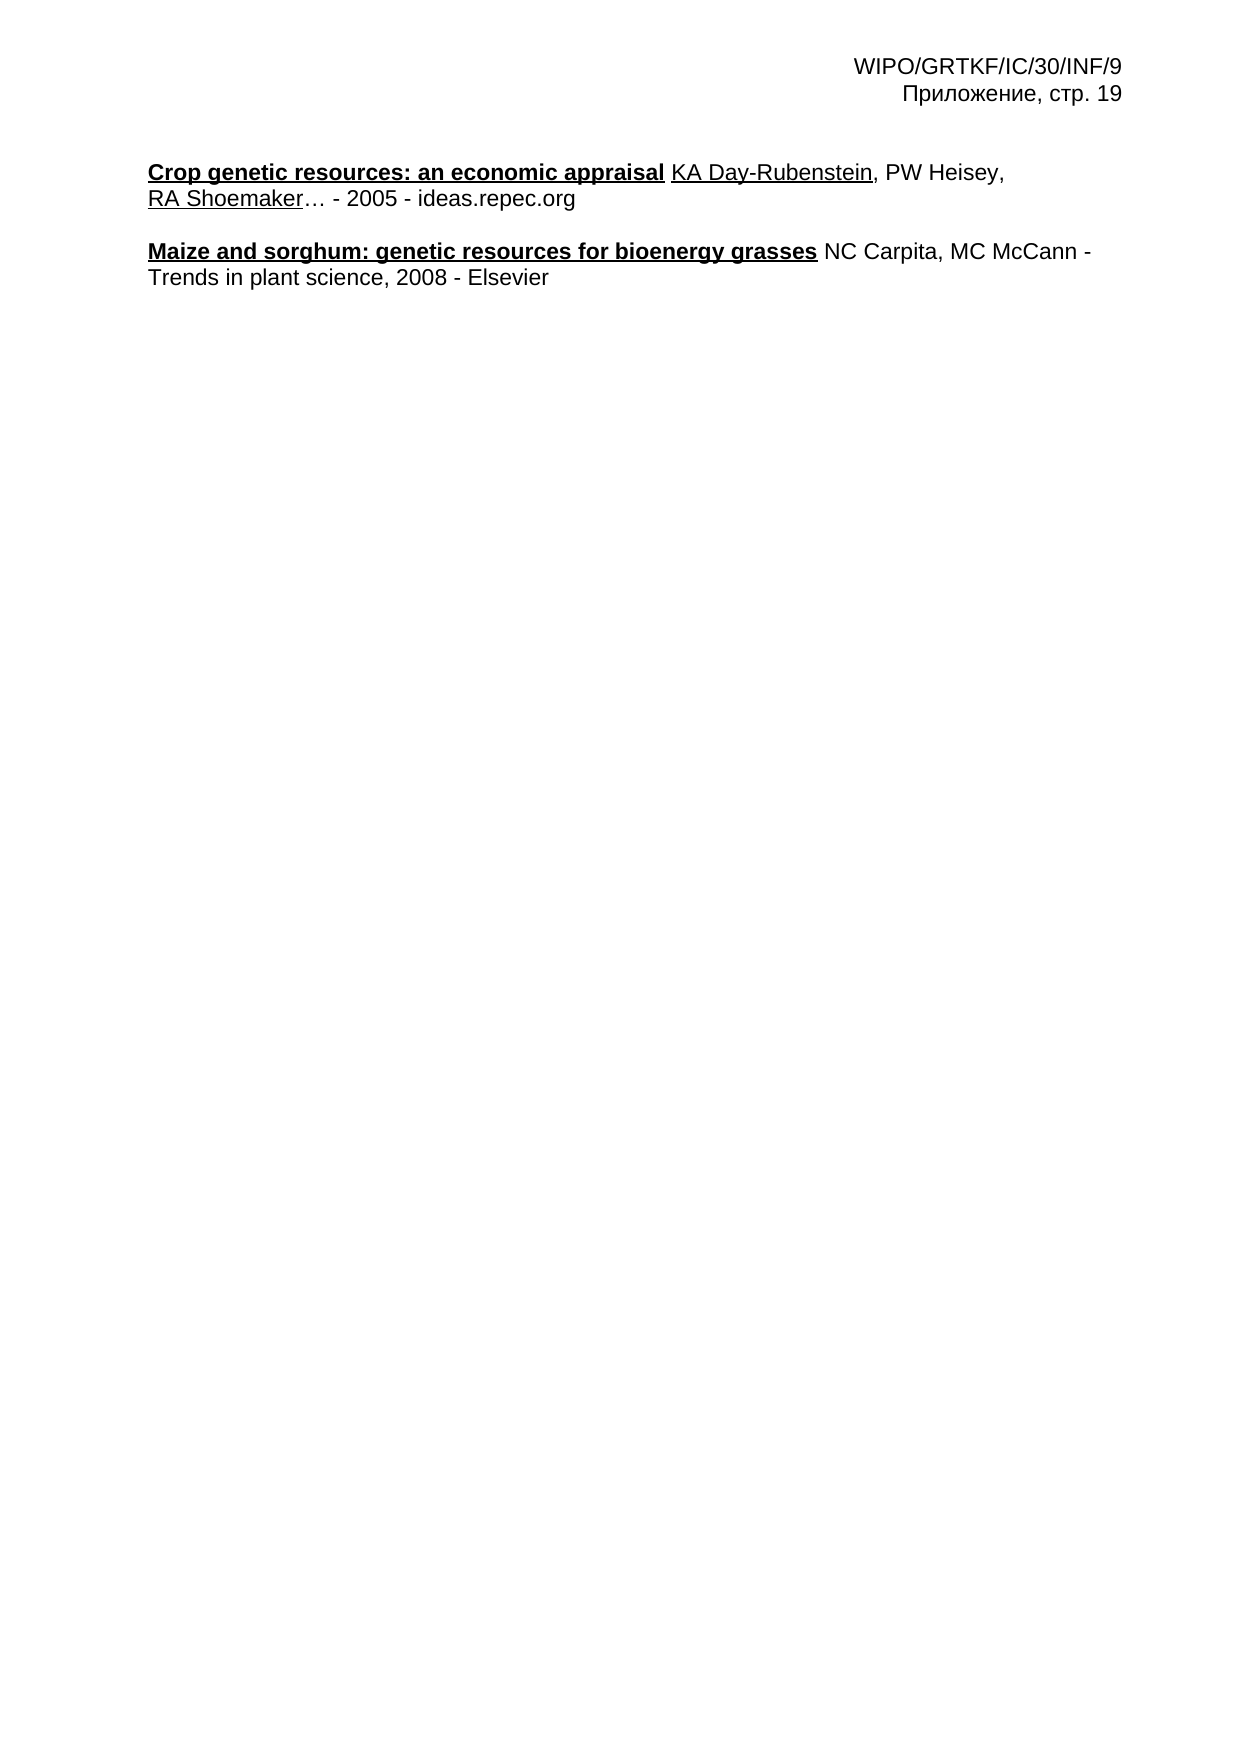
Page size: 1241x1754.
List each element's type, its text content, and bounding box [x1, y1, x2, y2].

text Maize and sorghum: genetic resources for bioenergy grasses NC Carpita, MC McCann - Trends in plant science, 2008 - Elsevier [148, 238, 1122, 290]
text Crop genetic resources: an economic appraisal KA Day-Rubenstein, PW Heisey, RA Shoemaker… - 2005 - ideas.repec.org [148, 158, 1122, 211]
